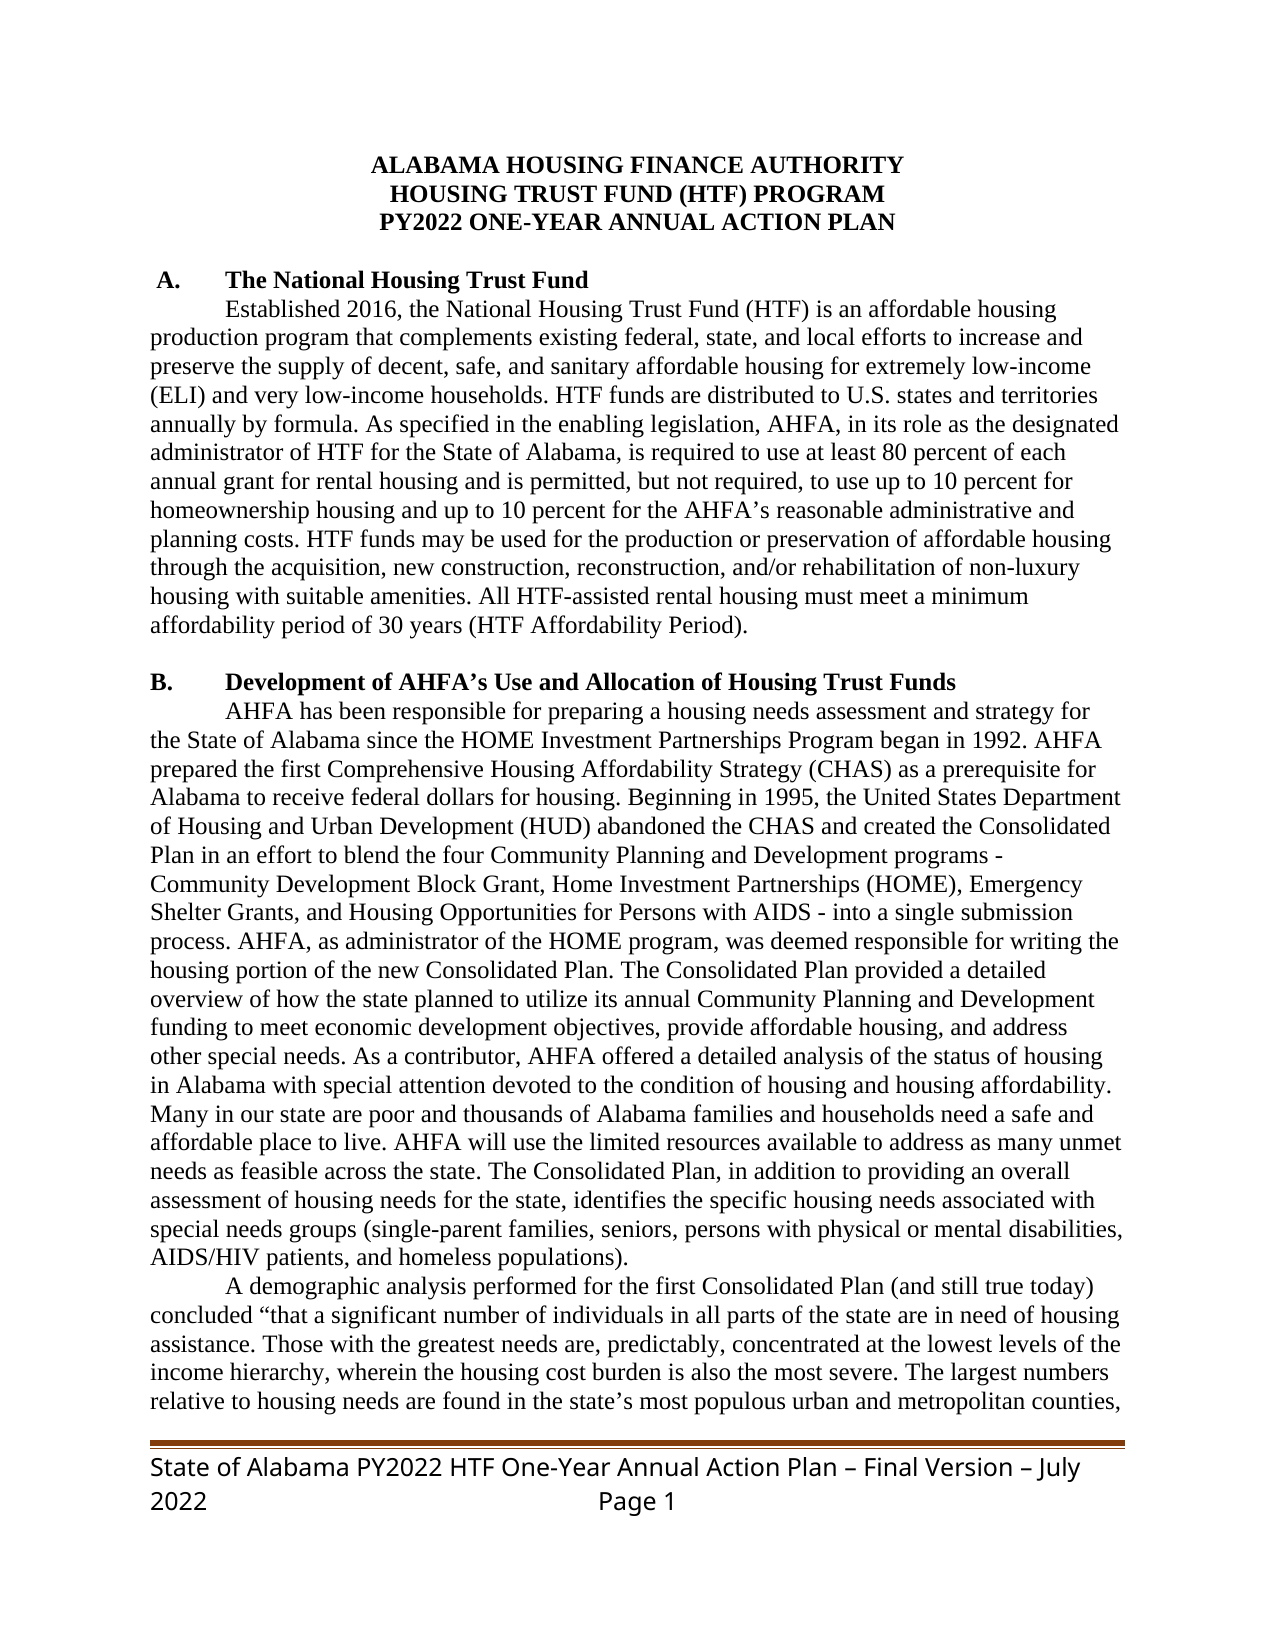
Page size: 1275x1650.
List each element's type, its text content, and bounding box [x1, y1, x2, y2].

title ALABAMA HOUSING FINANCE AUTHORITY [150, 150, 1125, 179]
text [150, 1271, 1125, 1415]
text AHFA has been responsible for preparing a housing needs assessment and strategy for the State of Alabama since the HOME Investment Partnerships Program began in 1992. AHFA prepared the first Comprehensive Housing Affordability Strategy (CHAS) as a prerequisite for Alabama to receive federal dollars for housing. Beginning in 1995, the United States Department of Housing and Urban Development (HUD) abandoned the CHAS and created the Consolidated Plan in an effort to blend the four Community Planning and Development programs - Community Development Block Grant, Home Investment Partnerships (HOME), Emergency Shelter Grants, and Housing Opportunities for Persons with AIDS - into a single submission process. AHFA, as administrator of the HOME program, was deemed responsible for writing the housing portion of the new Consolidated Plan. The Consolidated Plan provided a detailed overview of how the state planned to utilize its annual Community Planning and Development funding to meet economic development objectives, provide affordable housing, and address other special needs. As a contributor, AHFA offered a detailed analysis of the status of housing in Alabama with special attention devoted to the condition of housing and housing affordability. Many in our state are poor and thousands of Alabama families and households need a safe and affordable place to live. AHFA will use the limited resources available to address as many unmet needs as feasible across the state. The Consolidated Plan, in addition to providing an overall assessment of housing needs for the state, identifies the specific housing needs associated with special needs groups (single-parent families, seniors, persons with physical or mental disabilities, AIDS/HIV patients, and homeless populations). [150, 696, 1125, 1271]
text B. Development of AHFA’s Use and Allocation of Housing Trust Funds [150, 667, 1125, 696]
text A. The National Housing Trust Fund [150, 265, 1125, 294]
text Established 2016, the National Housing Trust Fund (HTF) is an affordable housing production program that complements existing federal, state, and local efforts to increase and preserve the supply of decent, safe, and sanitary affordable housing for extremely low-income (ELI) and very low-income households. HTF funds are distributed to U.S. states and territories annually by formula. As specified in the enabling legislation, AHFA, in its role as the designated administrator of HTF for the State of Alabama, is required to use at least 80 percent of each annual grant for rental housing and is permitted, but not required, to use up to 10 percent for homeownership housing and up to 10 percent for the AHFA’s reasonable administrative and planning costs. HTF funds may be used for the production or preservation of affordable housing through the acquisition, new construction, reconstruction, and/or rehabilitation of non-luxury housing with suitable amenities. All HTF-assisted rental housing must meet a minimum affordability period of 30 years (HTF Affordability Period). [150, 294, 1125, 639]
text HOUSING TRUST FUND (HTF) PROGRAM [150, 179, 1125, 207]
text PY2022 ONE-YEAR ANNUAL ACTION PLAN [150, 207, 1125, 236]
